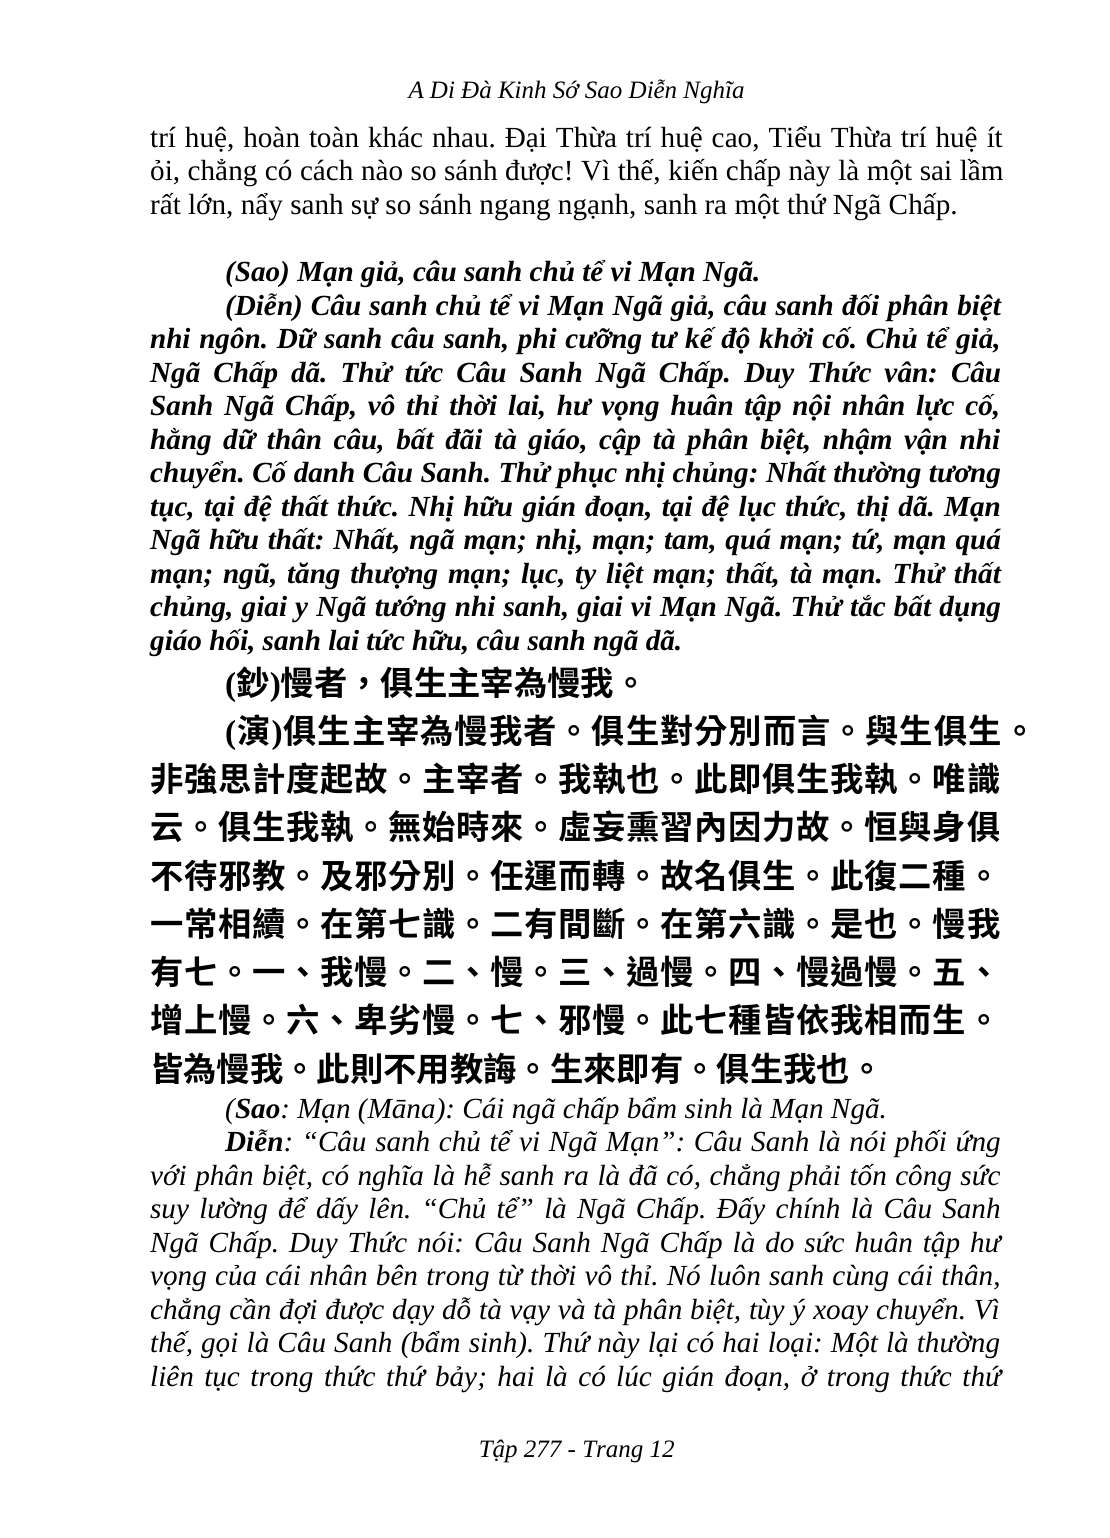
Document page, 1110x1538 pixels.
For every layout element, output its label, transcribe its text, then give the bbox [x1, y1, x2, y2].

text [150, 120, 1005, 221]
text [150, 1124, 1005, 1393]
text (演)俱生主宰為慢我者。俱生對分別而言。與生俱生。非強思計度起故。主宰者。我執也。此即俱生我執。唯識云。俱生我執。無始時來。虛妄熏習內因力故。恒與身俱。不待邪教。及邪分別。任運而轉。故名俱生。此復二種。一常相續。在第七識。二有間斷。在第六識。是也。慢我有七。一、我慢。二、慢。三、過慢。四、慢過慢。五、增上慢。六、卑劣慢。七、邪慢。此七種皆依我相而生。皆為慢我。此則不用教誨。生來即有。俱生我也。 [150, 705, 1003, 1091]
text (Sao) Mạn giả, câu sanh chủ tể vi Mạn Ngã. [150, 254, 1005, 288]
text (Sao: Mạn (Māna): Cái ngã chấp bẩm sinh là Mạn Ngã. [436, 1091, 1005, 1124]
text (Sao: Mạn (Māna): Cái ngã chấp bẩm sinh là Mạn Ngã. [150, 1091, 368, 1124]
text (Diễn) Câu sanh chủ tể vi Mạn Ngã giả, câu sanh đối phân biệt nhi ngôn. Dữ sanh câu sanh, phi cưỡng tư kế độ khởi cố. Chủ tể giả, Ngã Chấp dã. Thử tức Câu Sanh Ngã Chấp. Duy Thức vân: Câu Sanh Ngã Chấp, vô thỉ thời lai, hư vọng huân tập nội nhân lực cố, hằng dữ thân câu, bất đãi tà giáo, cập tà phân biệt, nhậm vận nhi chuyển. Cố danh Câu Sanh. Thử phục nhị chủng: Nhất thường tương tục, tại đệ thất thức. Nhị hữu gián đoạn, tại đệ lục thức, thị dã. Mạn Ngã hữu thất: Nhất, ngã mạn; nhị, mạn; tam, quá mạn; tứ, mạn quá mạn; ngũ, tăng thượng mạn; lục, ty liệt mạn; thất, tà mạn. Thử thất chủng, giai y Ngã tướng nhi sanh, giai vi Mạn Ngã. Thử tắc bất dụng giáo hối, sanh lai tức hữu, câu sanh ngã dã. [150, 288, 1005, 657]
text (鈔)慢者，俱生主宰為慢我。 [150, 657, 1005, 705]
